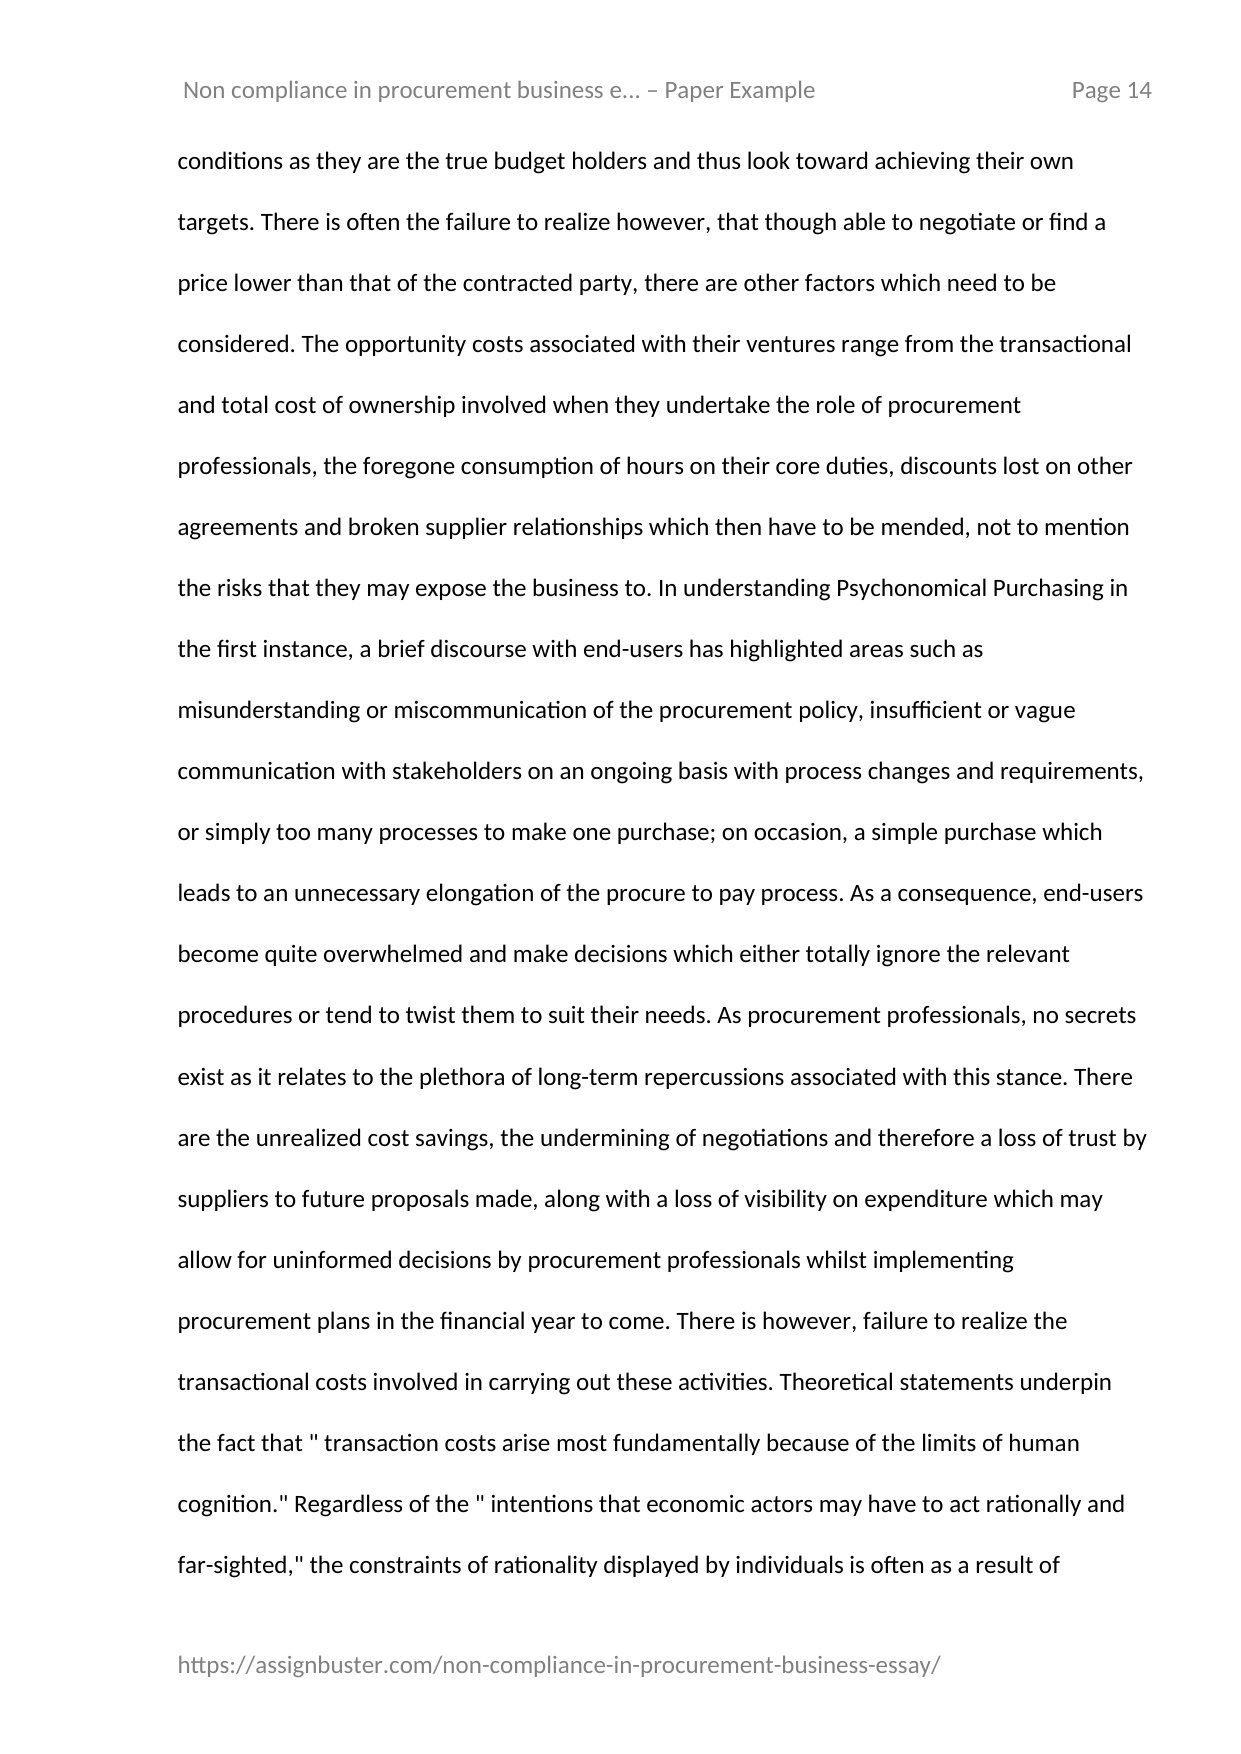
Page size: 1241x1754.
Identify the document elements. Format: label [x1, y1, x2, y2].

text [177, 145, 1152, 1579]
